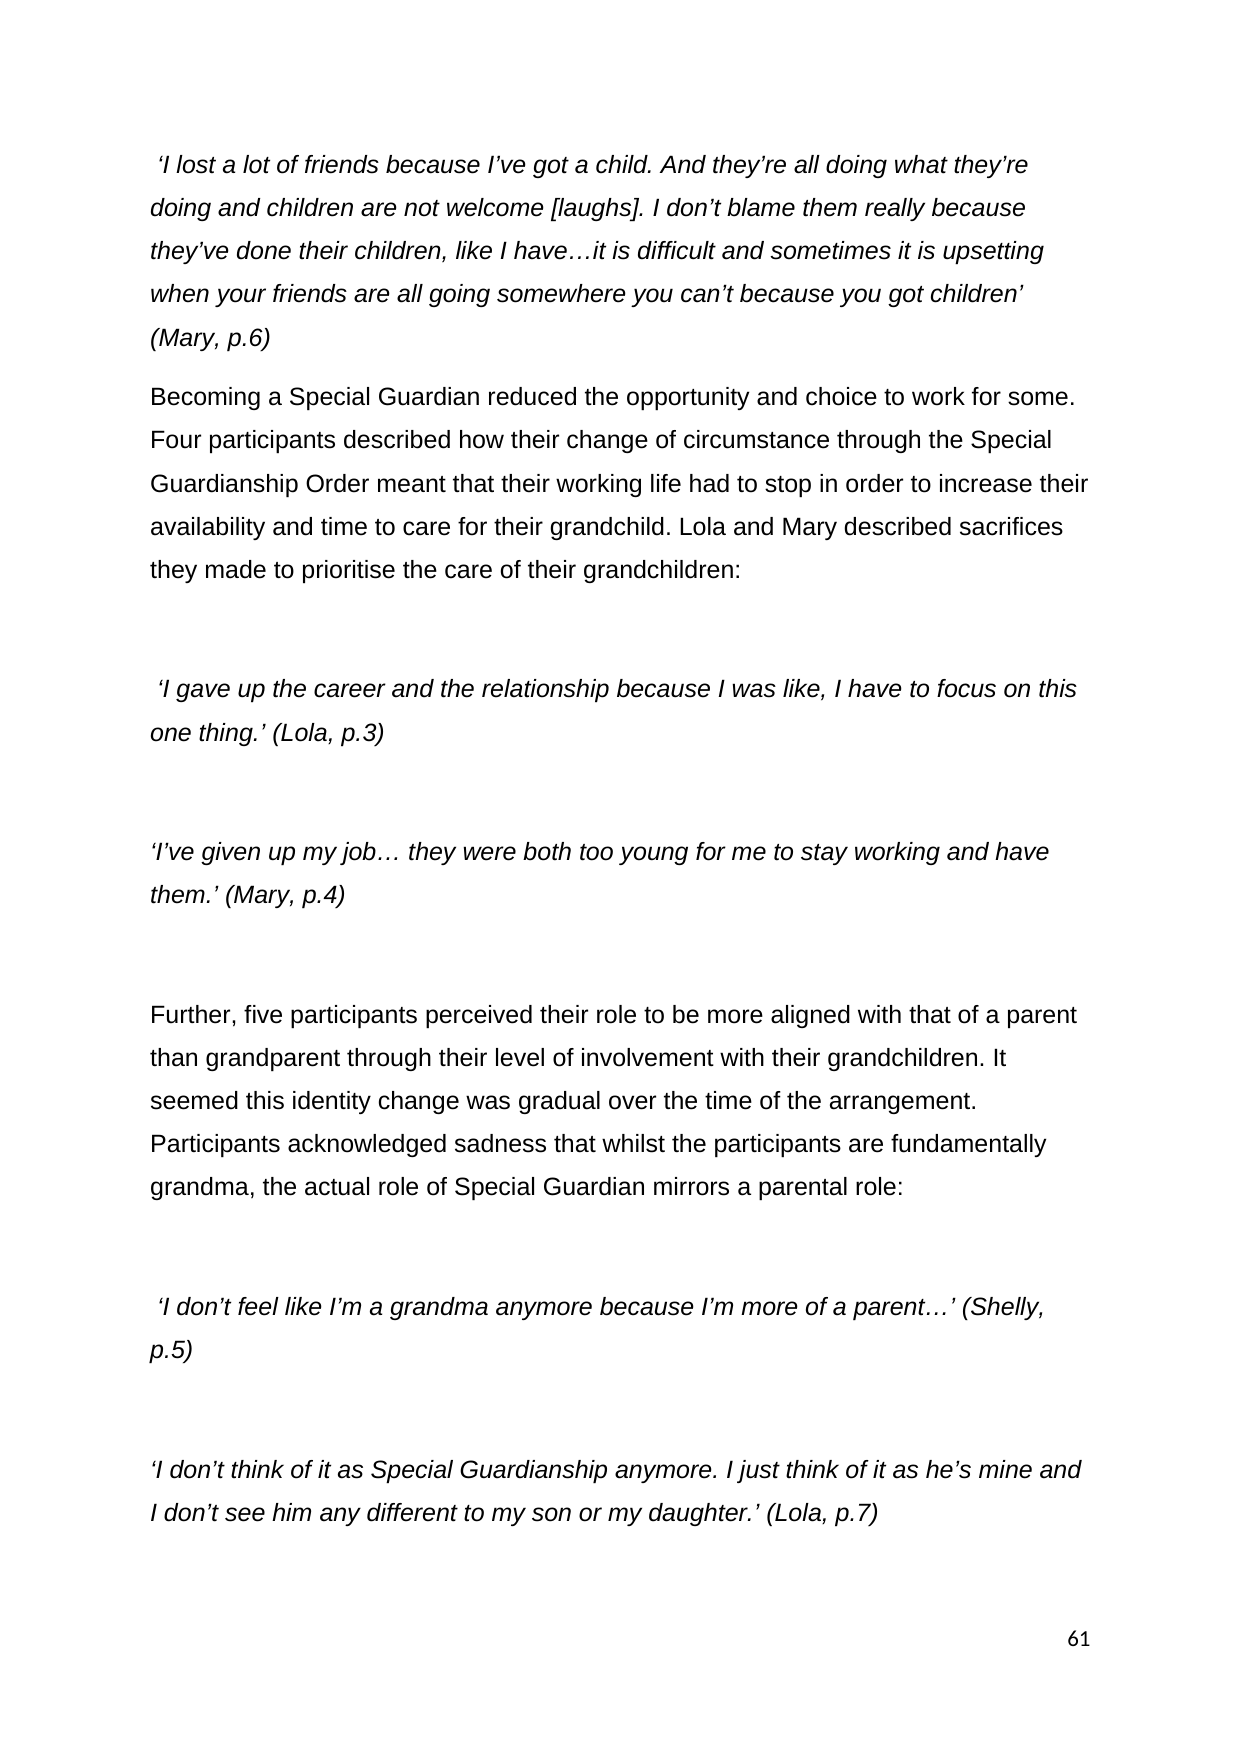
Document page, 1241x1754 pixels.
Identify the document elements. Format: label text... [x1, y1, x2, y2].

text Becoming a Special Guardian reduced the opportunity and choice to work for some. Four participants described how their change of circumstance through the Special Guardianship Order meant that their working life had to stop in order to increase their availability and time to care for their grandchild. Lola and Mary described sacrifices they made to prioritise the care of their grandchildren: [150, 382, 1090, 583]
text ‘I’ve given up my job… they were both too young for me to stay working and have them.’ (Mary, p.4) [150, 837, 1090, 909]
text ‘I don’t think of it as Special Guardianship anymore. I just think of it as he’s mine and I don’t see him any different to my son or my daughter.’ (Lola, p.7) [150, 1454, 1090, 1526]
text Further, five participants perceived their role to be more aligned with that of a parent than grandparent through their level of involvement with their grandchildren. It seemed this identity change was gradual over the time of the arrangement. Participants acknowledged sadness that whilst the participants are fundamentally grandma, the actual role of Special Guardian mirrors a parental role: [150, 1000, 1090, 1201]
text ‘I gave up the career and the relationship because I was like, I have to focus on this one thing.’ (Lola, p.3) [150, 674, 1090, 746]
text ‘I lost a lot of friends because I’ve got a child. And they’re all doing what they’re doing and children are not welcome [laughs]. I don’t blame them really because they’ve done their children, like I have…it is difficult and sometimes it is upsetting when your friends are all going somewhere you can’t because you got children’ (Mary, p.6) [150, 150, 1090, 351]
text ‘I don’t feel like I’m a grandma anymore because I’m more of a parent…’ (Shelly, p.5) [150, 1292, 1090, 1364]
